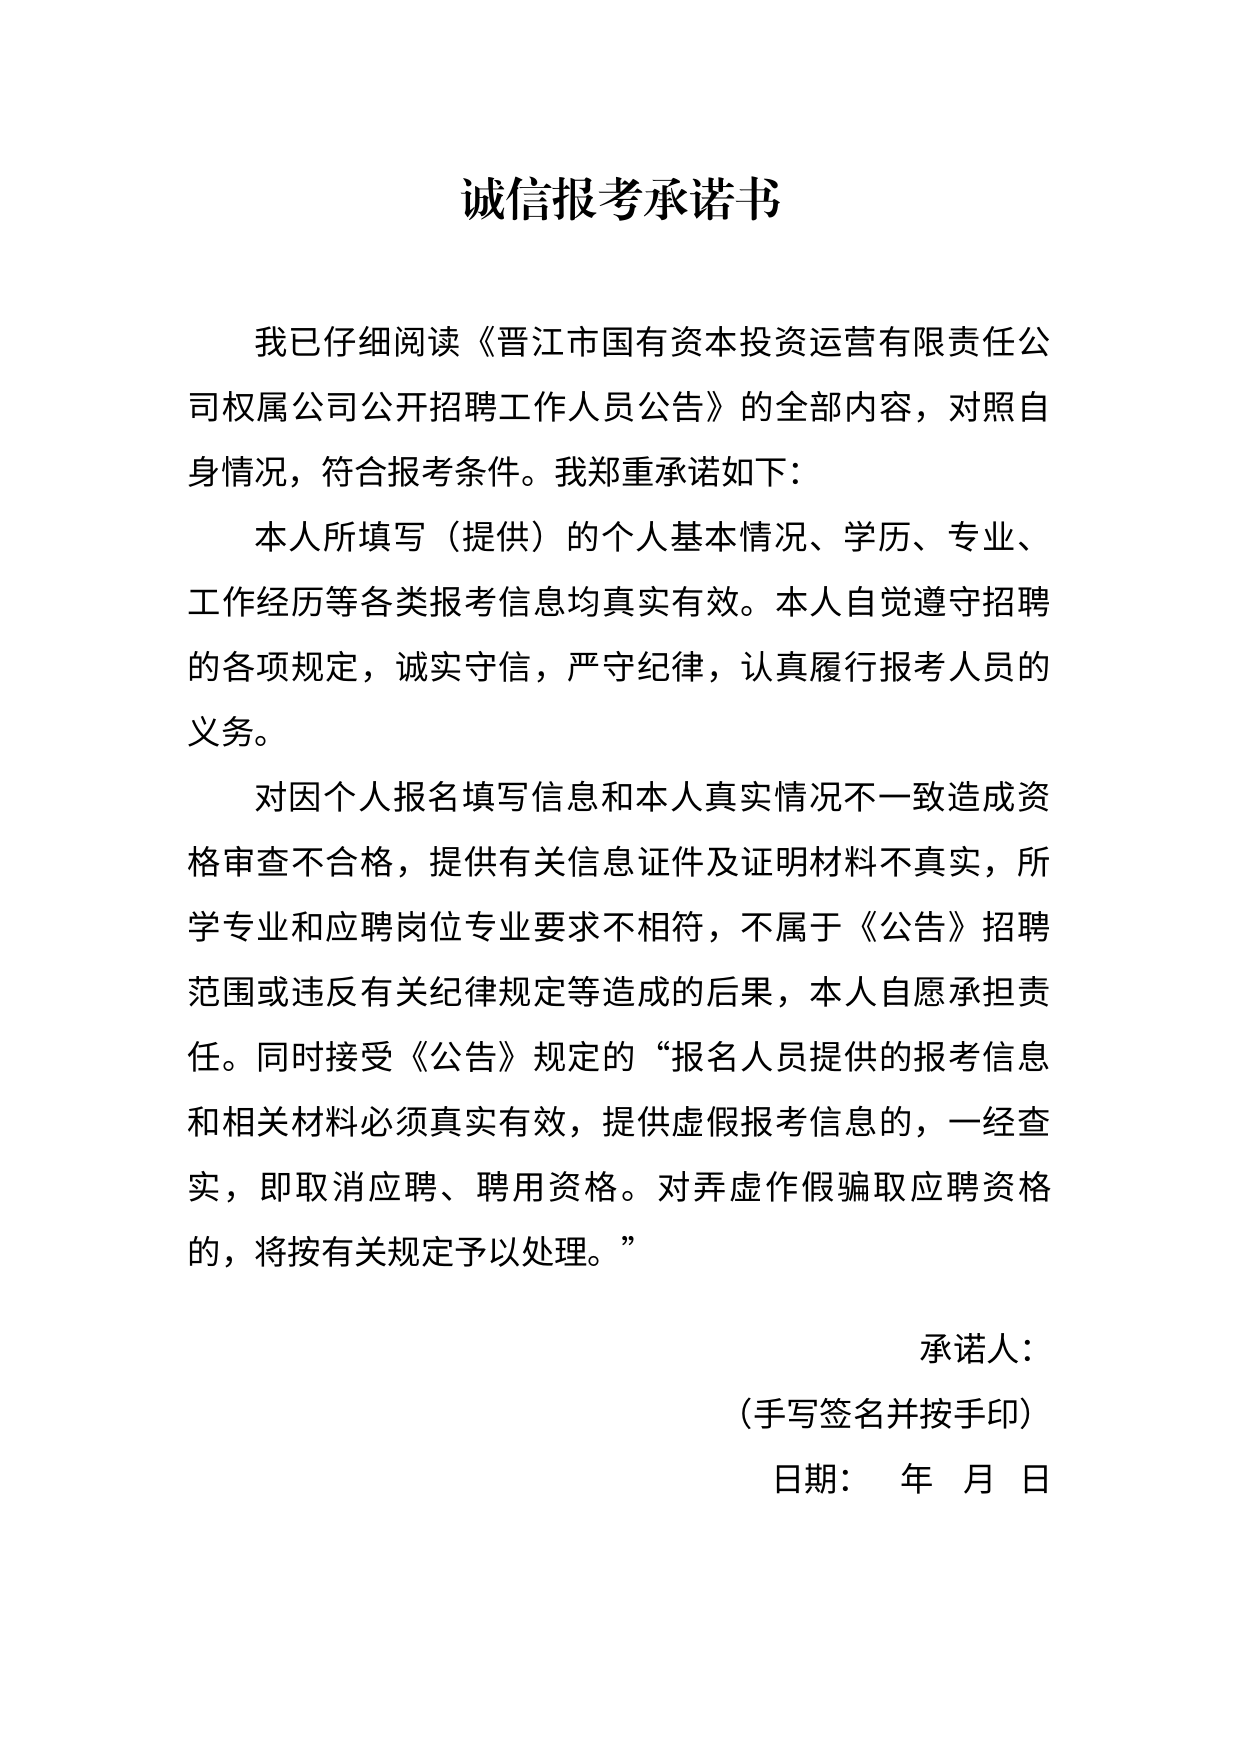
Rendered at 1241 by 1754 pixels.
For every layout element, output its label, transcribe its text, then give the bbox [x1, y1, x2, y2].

list 承诺人： [187, 1315, 1053, 1380]
list 我已仔细阅读《晋江市国有资本投资运营有限责任公司权属公司公开招聘工作人员公告》的全部内容，对照自身情况，符合报考条件。我郑重承诺如下： [187, 308, 1053, 503]
text 诚信报考承诺书 [187, 170, 1053, 235]
list 本人所填写（提供）的个人基本情况、学历、专业、工作经历等各类报考信息均真实有效。本人自觉遵守招聘的各项规定，诚实守信，严守纪律，认真履行报考人员的义务。 [187, 503, 1053, 763]
list （手写签名并按手印） [187, 1380, 1053, 1445]
list 对因个人报名填写信息和本人真实情况不一致造成资格审查不合格，提供有关信息证件及证明材料不真实，所学专业和应聘岗位专业要求不相符，不属于《公告》招聘范围或违反有关纪律规定等造成的后果，本人自愿承担责任。同时接受《公告》规定的“报名人员提供的报考信息和相关材料必须真实有效，提供虚假报考信息的，一经查实，即取消应聘、聘用资格。对弄虚作假骗取应聘资格的，将按有关规定予以处理。” [187, 763, 1053, 1283]
list 日期： 年 月 日 [187, 1445, 1053, 1510]
